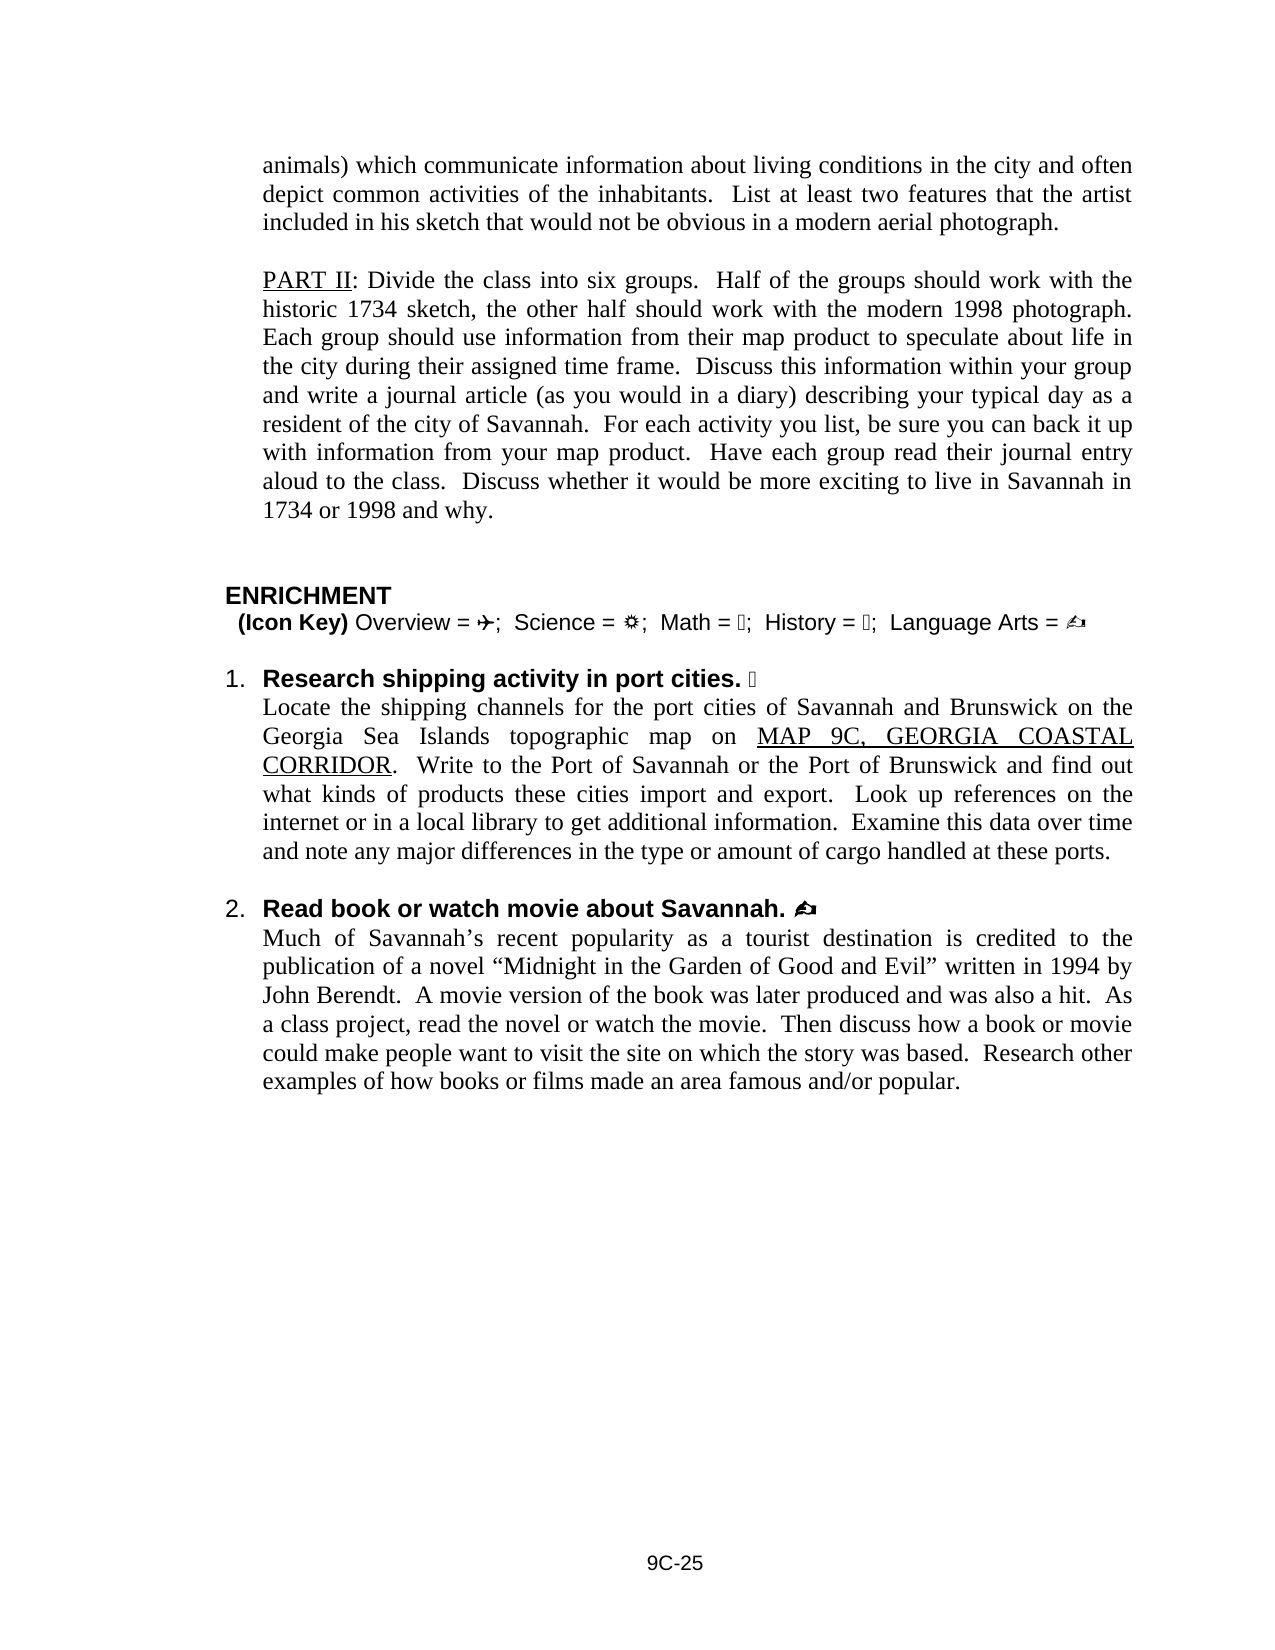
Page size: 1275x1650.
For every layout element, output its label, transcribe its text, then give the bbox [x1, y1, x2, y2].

subtitle ENRICHMENT [225, 581, 1125, 610]
text (Icon Key) Overview = ; Science = ; Math = ; History = ; Language Arts = [225, 610, 1134, 635]
text Much of Savannah’s recent popularity as a tourist destination is credited to the publication of a novel “Midnight in the Garden of Good and Evil” written in 1994 by John Berendt. A movie version of the book was later produced and was also a hit. As a class project, read the novel or watch the movie. Then discuss how a book or movie could make people want to visit the site on which the story was based. Research other examples of how books or films made an area famous and/or popular. [225, 923, 1134, 1095]
text Locate the shipping channels for the port cities of Savannah and Brunswick on the Georgia Sea Islands topographic map on MAP 9C, GEORGIA COASTAL CORRIDOR. Write to the Port of Savannah or the Port of Brunswick and find out what kinds of products these cities import and export. Look up references on the internet or in a local library to get additional information. Examine this data over time and note any major differences in the type or amount of cargo handled at these ports. [225, 692, 1134, 865]
text 1. Research shipping activity in port cities. [225, 664, 1134, 692]
text 2. Read book or watch movie about Savannah. [225, 894, 1134, 923]
text PART II: Divide the class into six groups. Half of the groups should work with the historic 1734 sketch, the other half should work with the modern 1998 photograph. Each group should use information from their map product to speculate about life in the city during their assigned time frame. Discuss this information within your group and write a journal article (as you would in a diary) describing your typical day as a resident of the city of Savannah. For each activity you list, be sure you can back it up with information from your map product. Have each group read their journal entry aloud to the class. Discuss whether it would be more exciting to live in Savannah in 1734 or 1998 and why. [225, 265, 1134, 524]
